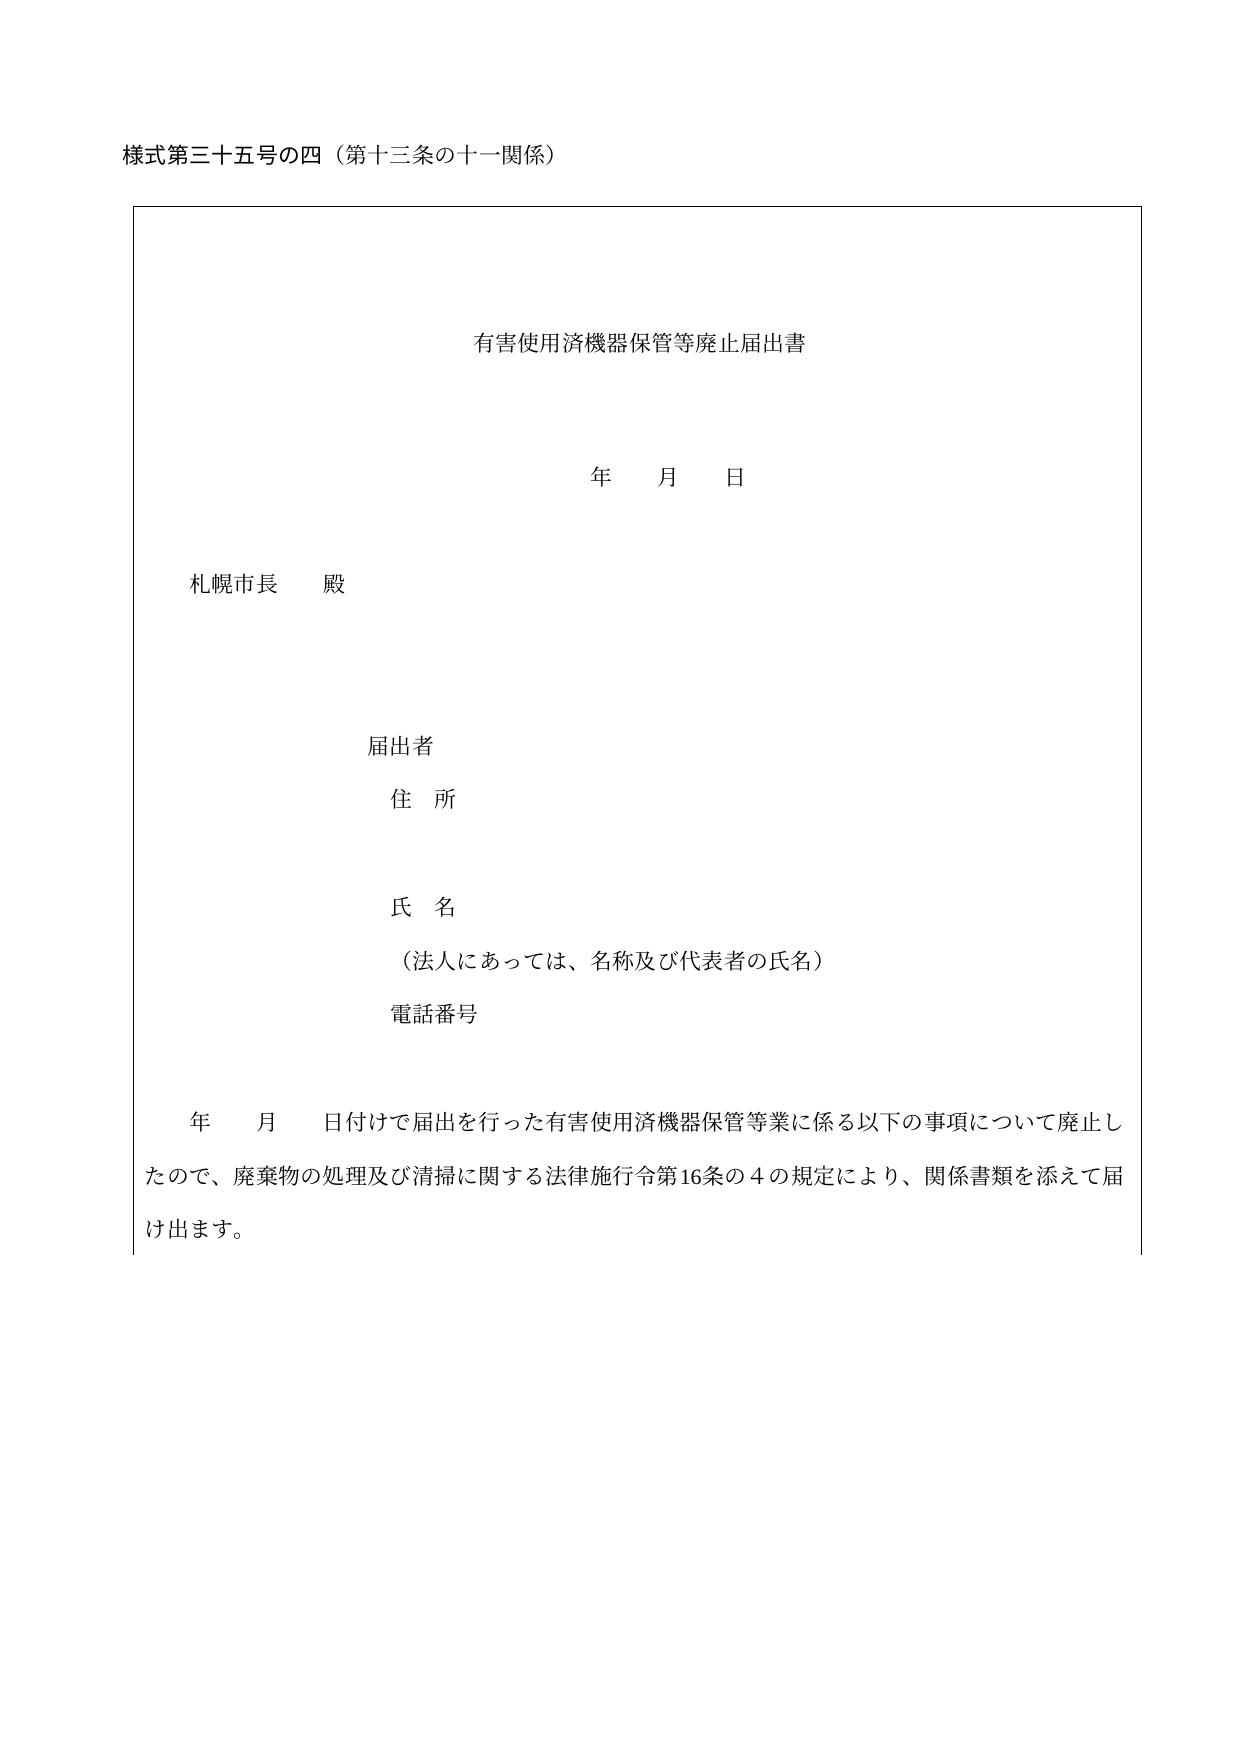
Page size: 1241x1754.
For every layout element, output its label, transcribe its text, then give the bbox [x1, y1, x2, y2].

table_header 有害使用済機器保管等廃止届出書 年 月 日 札幌市長 殿 届出者 住 所 氏 名 （法人にあっては、名称及び代表者の氏名） 電話番号 年 月 日付けで届出を行った有害使用済機器保管等業に係る以下の事項について廃止したので、廃棄物の処理及び清掃に関する法律施行令第16条の４の規定により、関係書類を添えて届け出ます。 [134, 207, 1141, 1255]
text 様式第三十五号の四（第十三条の十一関係） [122, 127, 1148, 181]
